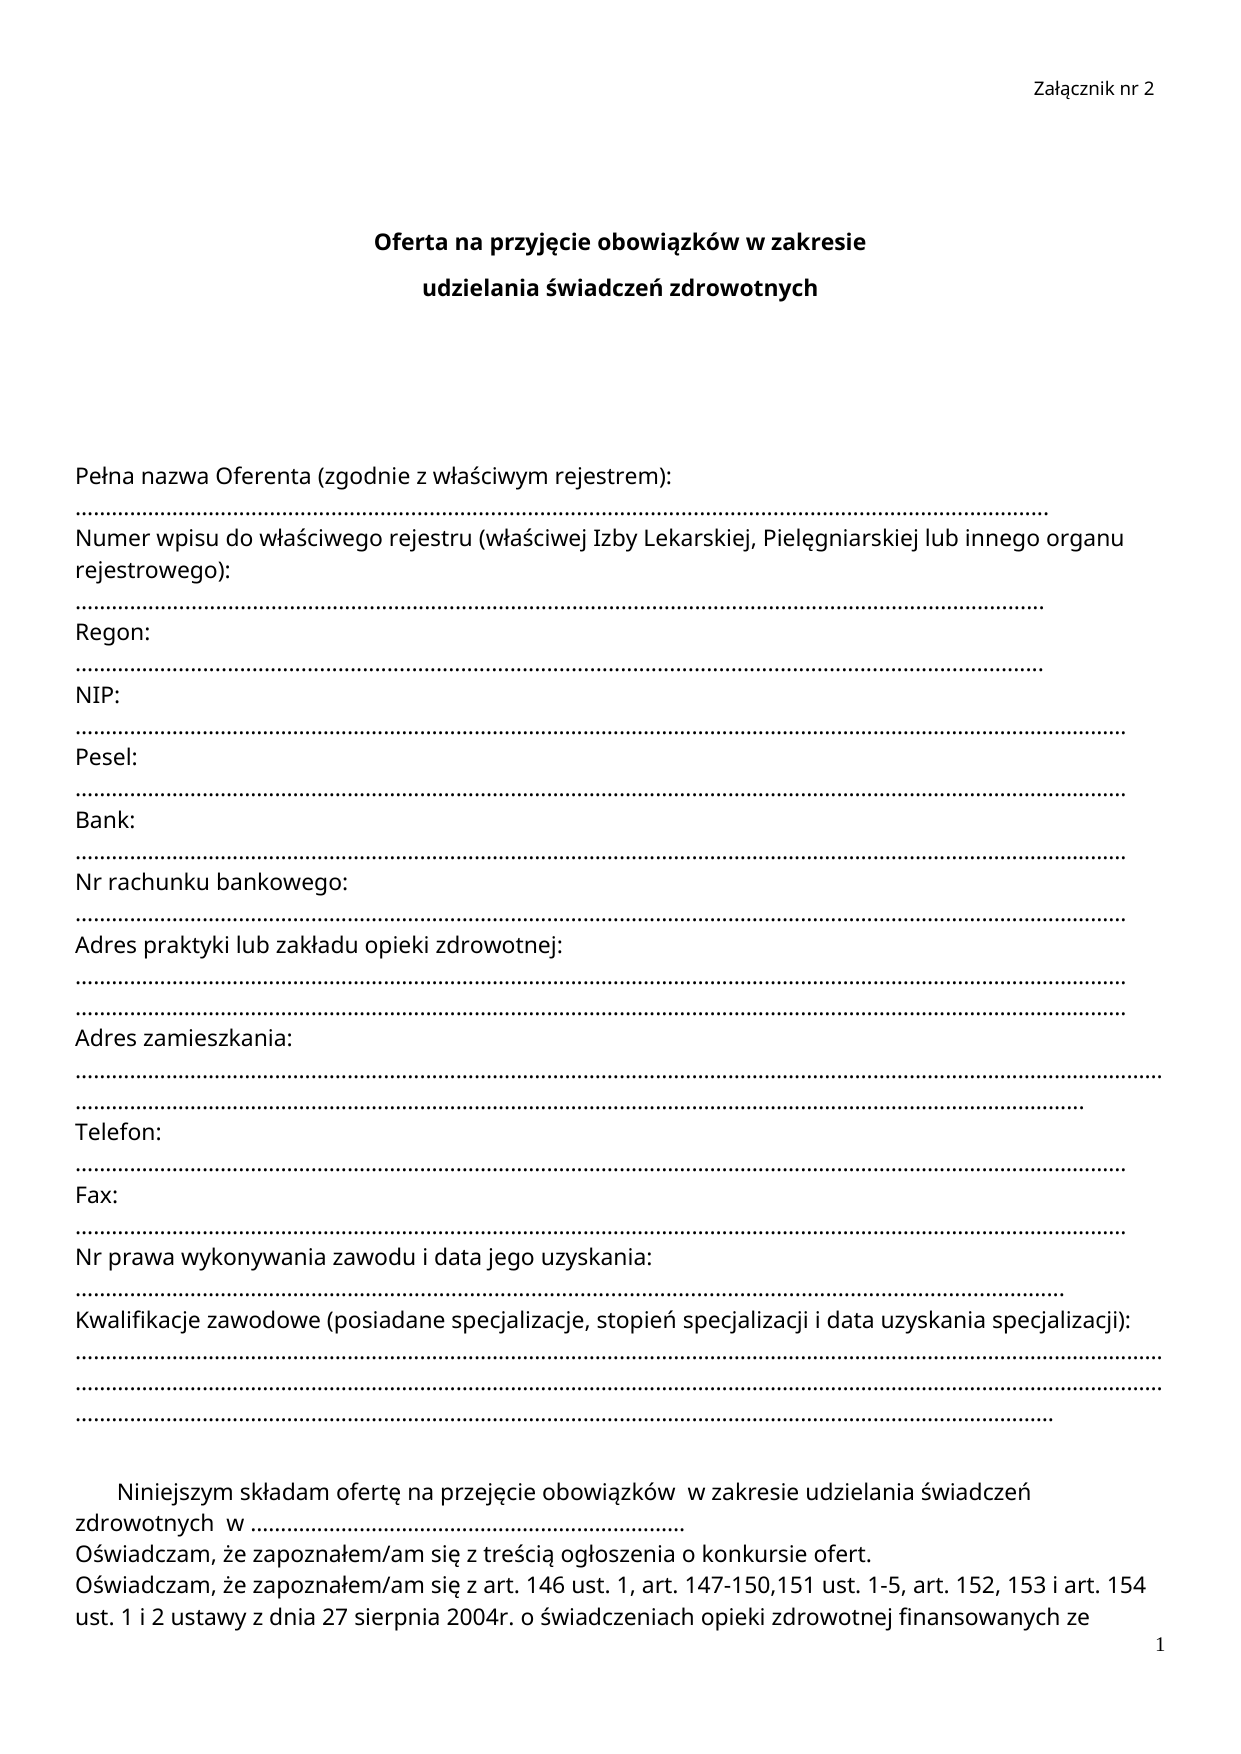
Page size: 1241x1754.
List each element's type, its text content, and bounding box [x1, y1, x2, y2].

text ………………………………………………………………………………………………………………………………………………………… [75, 1147, 1165, 1179]
text Załącznik nr 2 [75, 75, 1165, 101]
text ……………………………………………............................................................................................................... [75, 1272, 1165, 1304]
text ………………………………………………………………………………………………………………………………………………………… [75, 710, 1165, 741]
text ………………………………………………………………………………………………………………………………………………………… [75, 991, 1165, 1022]
text Pełna nazwa Oferenta (zgodnie z właściwym rejestrem): [75, 460, 1165, 491]
text Telefon: [75, 1116, 1165, 1147]
text ………..................................................................................................................................................... [75, 585, 1165, 616]
text Fax: [75, 1179, 1165, 1210]
text ……………………………………………………………………………………………………………………………………………………………………………………………………………………………………………………………………………………………………………………………………………………………………………………………………………………………………………………………………………… [75, 1335, 1165, 1429]
text Pesel: [75, 741, 1165, 772]
text Regon: [75, 616, 1165, 647]
text ……………………....................................................................................................................................... [75, 491, 1165, 522]
text ………………………………………………………………………………………………………………………………………………………… [75, 1210, 1165, 1241]
text Numer wpisu do właściwego rejestru (właściwej Izby Lekarskiej, Pielęgniarskiej lub innego organu rejestrowego): [75, 522, 1165, 585]
text ………………………………………………………………………………………………………………………………………………………… [75, 960, 1165, 991]
text NIP: [75, 679, 1165, 710]
text ……………………………………………………………………………………………………………………………………………………………………………………………………………………………………………………………………………………………………………..…... [75, 1054, 1165, 1116]
text Nr prawa wykonywania zawodu i data jego uzyskania: [75, 1241, 1165, 1272]
text Oferta na przyjęcie obowiązków w zakresie [75, 226, 1165, 257]
text Oświadczam, że zapoznałem/am się z treścią ogłoszenia o konkursie ofert. [75, 1538, 1165, 1569]
text ………………………………………………………………………………………………………………………………………………………… [75, 835, 1165, 866]
text Bank: [75, 804, 1165, 835]
text Adres zamieszkania: [75, 1022, 1165, 1054]
text Kwalifikacje zawodowe (posiadane specjalizacje, stopień specjalizacji i data uzyskania specjalizacji): [75, 1304, 1165, 1335]
text ……………............................................................................................................................................... [75, 647, 1165, 679]
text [75, 1569, 1165, 1632]
text ………………………………………………………………………………………………………………………………………………………… [75, 897, 1165, 929]
text Niniejszym składam ofertę na przejęcie obowiązków w zakresie udzielania świadczeń zdrowotnych w ……………………………………………………………… [75, 1476, 1165, 1538]
text Adres praktyki lub zakładu opieki zdrowotnej: [75, 929, 1165, 960]
text udzielania świadczeń zdrowotnych [75, 272, 1165, 304]
text Nr rachunku bankowego: [75, 866, 1165, 897]
text ………………………………………………………………………………………………………………………………………………………… [75, 772, 1165, 804]
